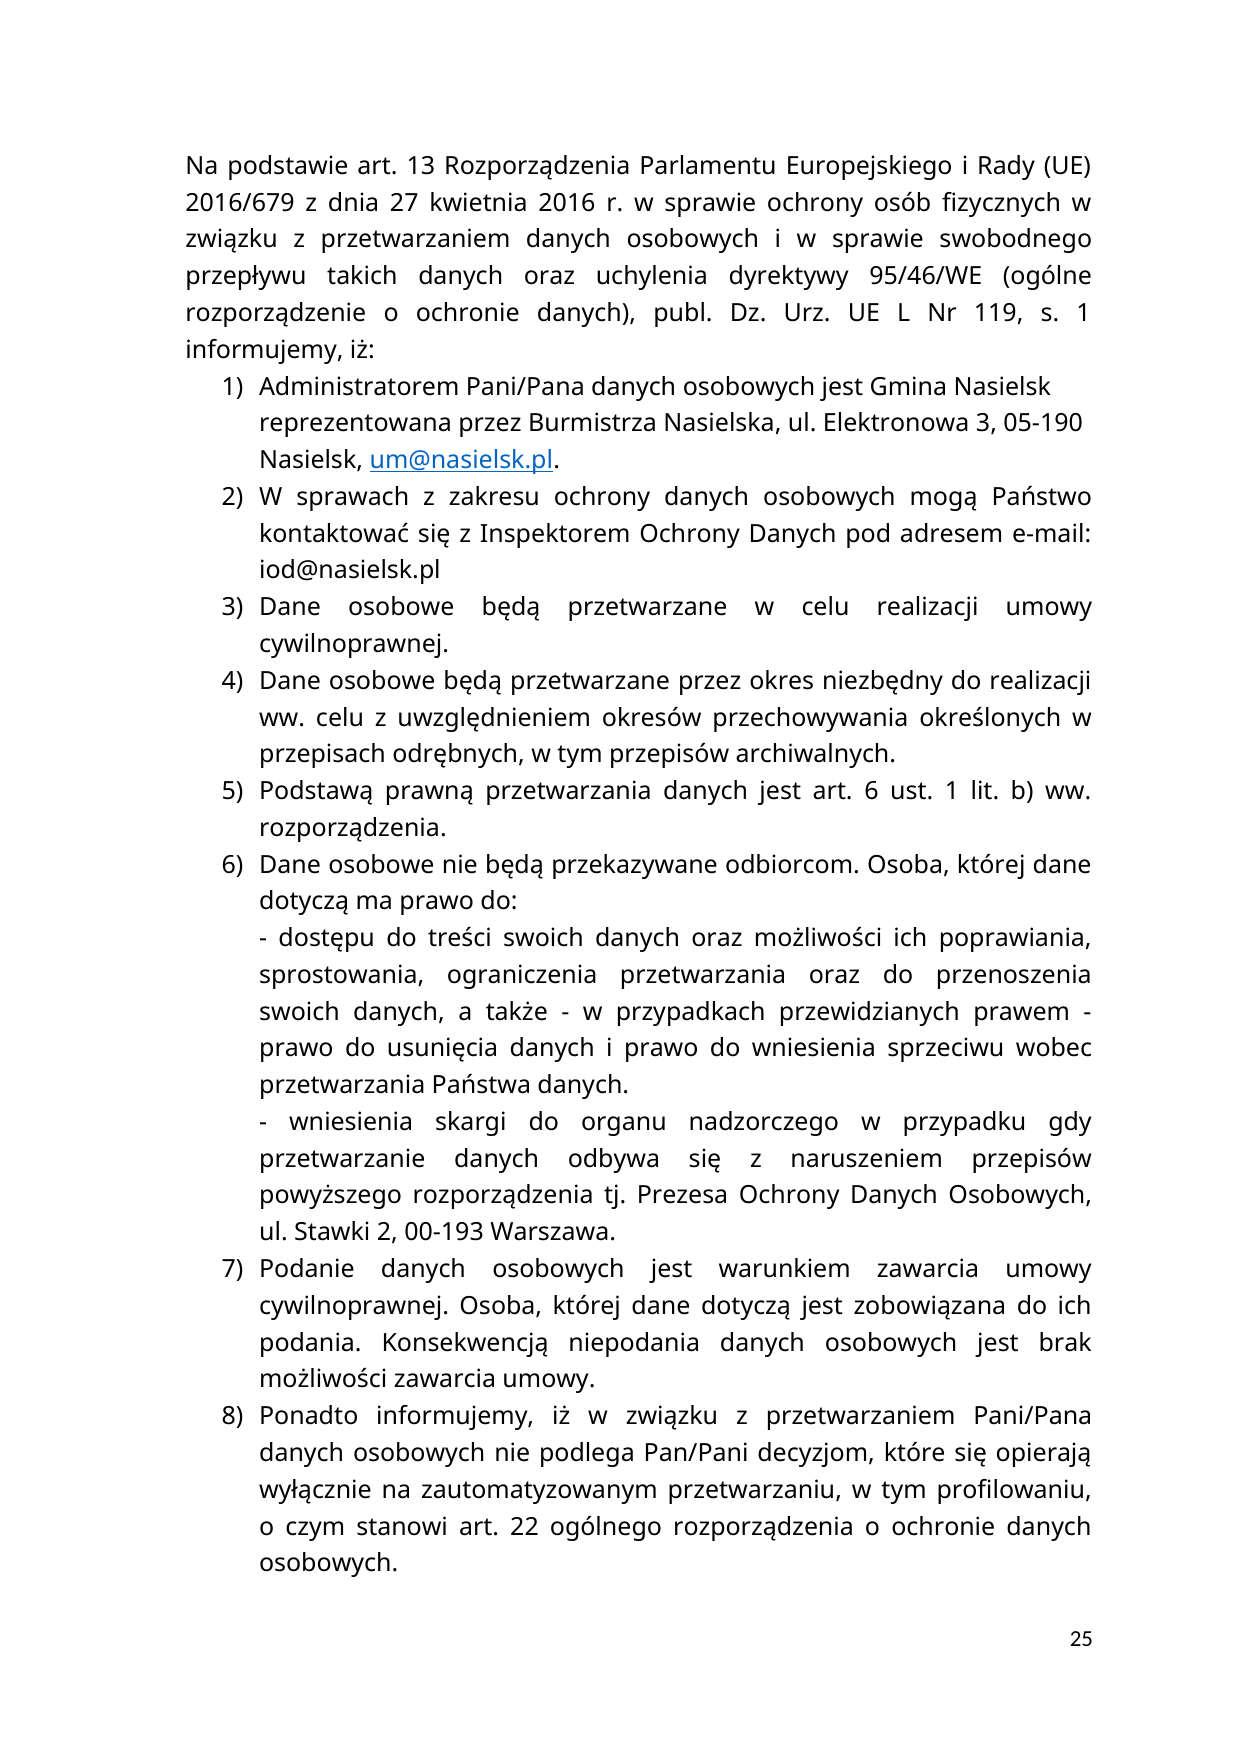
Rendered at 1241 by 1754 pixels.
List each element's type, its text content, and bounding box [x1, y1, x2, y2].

list Podanie danych osobowych jest warunkiem zawarcia umowy cywilnoprawnej. Osoba, której dane dotyczą jest zobowiązana do ich podania. Konsekwencją niepodania danych osobowych jest brak możliwości zawarcia umowy. [221, 1251, 1093, 1395]
list Dane osobowe nie będą przekazywane odbiorcom. Osoba, której dane dotyczą ma prawo do: [221, 846, 1093, 917]
list Dane osobowe będą przetwarzane w celu realizacji umowy cywilnoprawnej. [221, 589, 1093, 660]
list - dostępu do treści swoich danych oraz możliwości ich poprawiania, sprostowania, ograniczenia przetwarzania oraz do przenoszenia swoich danych, a także - w przypadkach przewidzianych prawem - prawo do usunięcia danych i prawo do wniesienia sprzeciwu wobec przetwarzania Państwa danych. [259, 920, 1093, 1101]
list Administratorem Pani/Pana danych osobowych jest Gmina Nasielsk reprezentowana przez Burmistrza Nasielska, ul. Elektronowa 3, 05-190 Nasielsk, um@nasielsk.pl. [221, 368, 1093, 476]
text Na podstawie art. 13 Rozporządzenia Parlamentu Europejskiego i Rady (UE) 2016/679 z dnia 27 kwietnia 2016 r. w sprawie ochrony osób fizycznych w związku z przetwarzaniem danych osobowych i w sprawie swobodnego przepływu takich danych oraz uchylenia dyrektywy 95/46/WE (ogólne rozporządzenie o ochronie danych), publ. Dz. Urz. UE L Nr 119, s. 1 informujemy, iż: [185, 148, 1093, 366]
list - wniesienia skargi do organu nadzorczego w przypadku gdy przetwarzanie danych odbywa się z naruszeniem przepisów powyższego rozporządzenia tj. Prezesa Ochrony Danych Osobowych, ul. Stawki 2, 00-193 Warszawa. [259, 1104, 1093, 1248]
list Dane osobowe będą przetwarzane przez okres niezbędny do realizacji ww. celu z uwzględnieniem okresów przechowywania określonych w przepisach odrębnych, w tym przepisów archiwalnych. [221, 662, 1093, 770]
list Ponadto informujemy, iż w związku z przetwarzaniem Pani/Pana danych osobowych nie podlega Pan/Pani decyzjom, które się opierają wyłącznie na zautomatyzowanym przetwarzaniu, w tym profilowaniu, o czym stanowi art. 22 ogólnego rozporządzenia o ochronie danych osobowych. [221, 1398, 1093, 1579]
list W sprawach z zakresu ochrony danych osobowych mogą Państwo kontaktować się z Inspektorem Ochrony Danych pod adresem e-mail: iod@nasielsk.pl [221, 478, 1093, 586]
list Podstawą prawną przetwarzania danych jest art. 6 ust. 1 lit. b) ww. rozporządzenia. [221, 773, 1093, 843]
